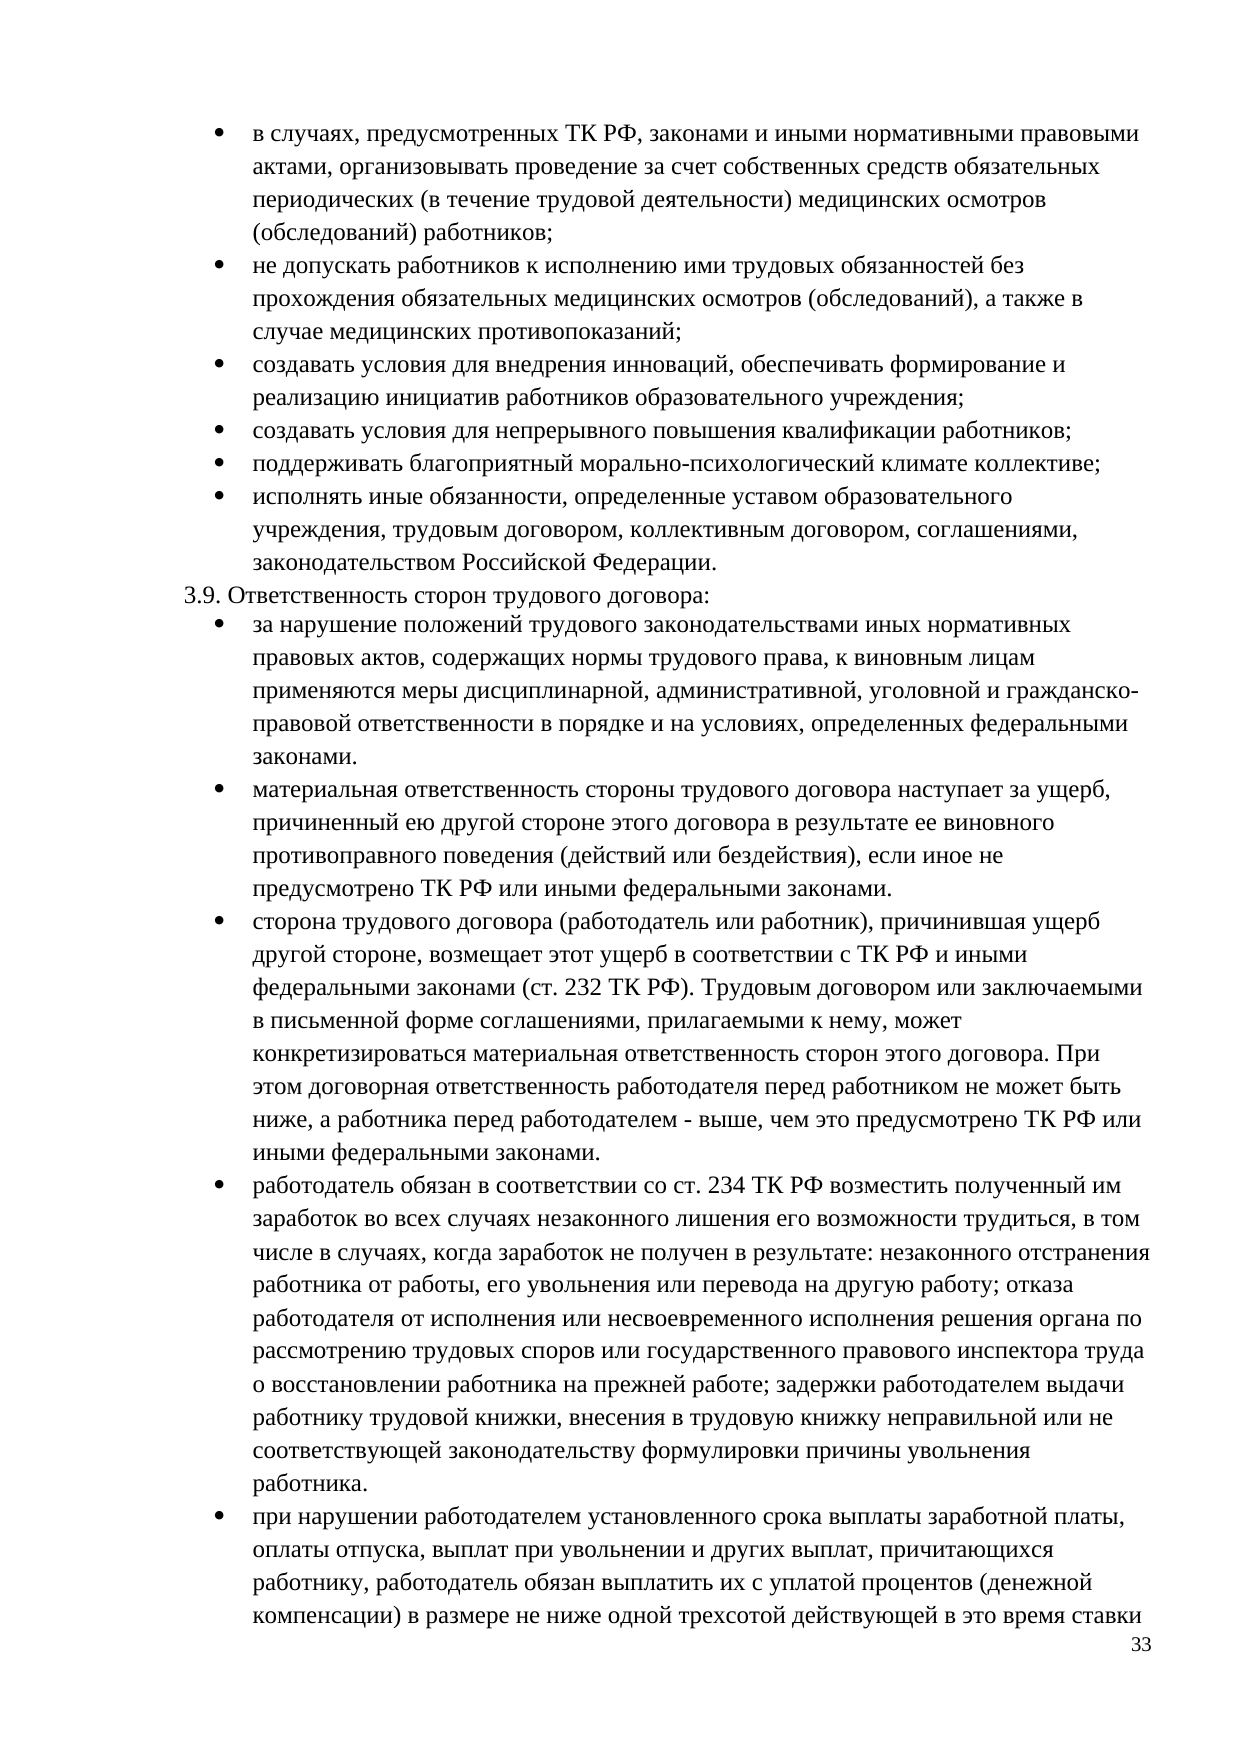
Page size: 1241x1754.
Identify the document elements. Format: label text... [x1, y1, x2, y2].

list не допускать работников к исполнению ими трудовых обязанностей без прохождения обязательных медицинских осмотров (обследований), а также в случае медицинских противопоказаний; [215, 250, 1152, 345]
list поддерживать благоприятный морально-психологический климате коллективе; [215, 448, 1152, 477]
list в случаях, предусмотренных ТК РФ, законами и иными нормативными правовыми актами, организовывать проведение за счет собственных средств обязательных периодических (в течение трудовой деятельности) медицинских осмотров (обследований) работников; [215, 118, 1152, 246]
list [215, 1501, 1152, 1628]
list создавать условия для внедрения инноваций, обеспечивать формирование и реализацию инициатив работников образовательного учреждения; [215, 349, 1152, 411]
text 3.9. Ответственность сторон трудового договора: [177, 580, 1152, 609]
list сторона трудового договора (работодатель или работник), причинившая ущерб другой стороне, возмещает этот ущерб в соответствии с ТК РФ и иными федеральными законами (ст. 232 ТК РФ). Трудовым договором или заключаемыми в письменной форме соглашениями, прилагаемыми к нему, может конкретизироваться материальная ответственность сторон этого договора. При этом договорная ответственность работодателя перед работником не может быть ниже, а работника перед работодателем - выше, чем это предусмотрено ТК РФ или иными федеральными законами. [215, 906, 1152, 1166]
list за нарушение положений трудового законодательствами иных нормативных правовых актов, содержащих нормы трудового права, к виновным лицам применяются меры дисциплинарной, административной, уголовной и гражданско-правовой ответственности в порядке и на условиях, определенных федеральными законами. [215, 609, 1152, 770]
list создавать условия для непрерывного повышения квалификации работников; [215, 415, 1152, 444]
list материальная ответственность стороны трудового договора наступает за ущерб, причиненный ею другой стороне этого договора в результате ее виновного противоправного поведения (действий или бездействия), если иное не предусмотрено ТК РФ или иными федеральными законами. [215, 774, 1152, 902]
list работодатель обязан в соответствии со ст. 234 ТК РФ возместить полученный им заработок во всех случаях незаконного лишения его возможности трудиться, в том числе в случаях, когда заработок не получен в результате: незаконного отстранения работника от работы, его увольнения или перевода на другую работу; отказа работодателя от исполнения или несвоевременного исполнения решения органа по рассмотрению трудовых споров или государственного правового инспектора труда о восстановлении работника на прежней работе; задержки работодателем выдачи работнику трудовой книжки, внесения в трудовую книжку неправильной или не соответствующей законодательству формулировки причины увольнения работника. [215, 1171, 1152, 1496]
list исполнять иные обязанности, определенные уставом образовательного учреждения, трудовым договором, коллективным договором, соглашениями, законодательством Российской Федерации. [215, 481, 1152, 576]
